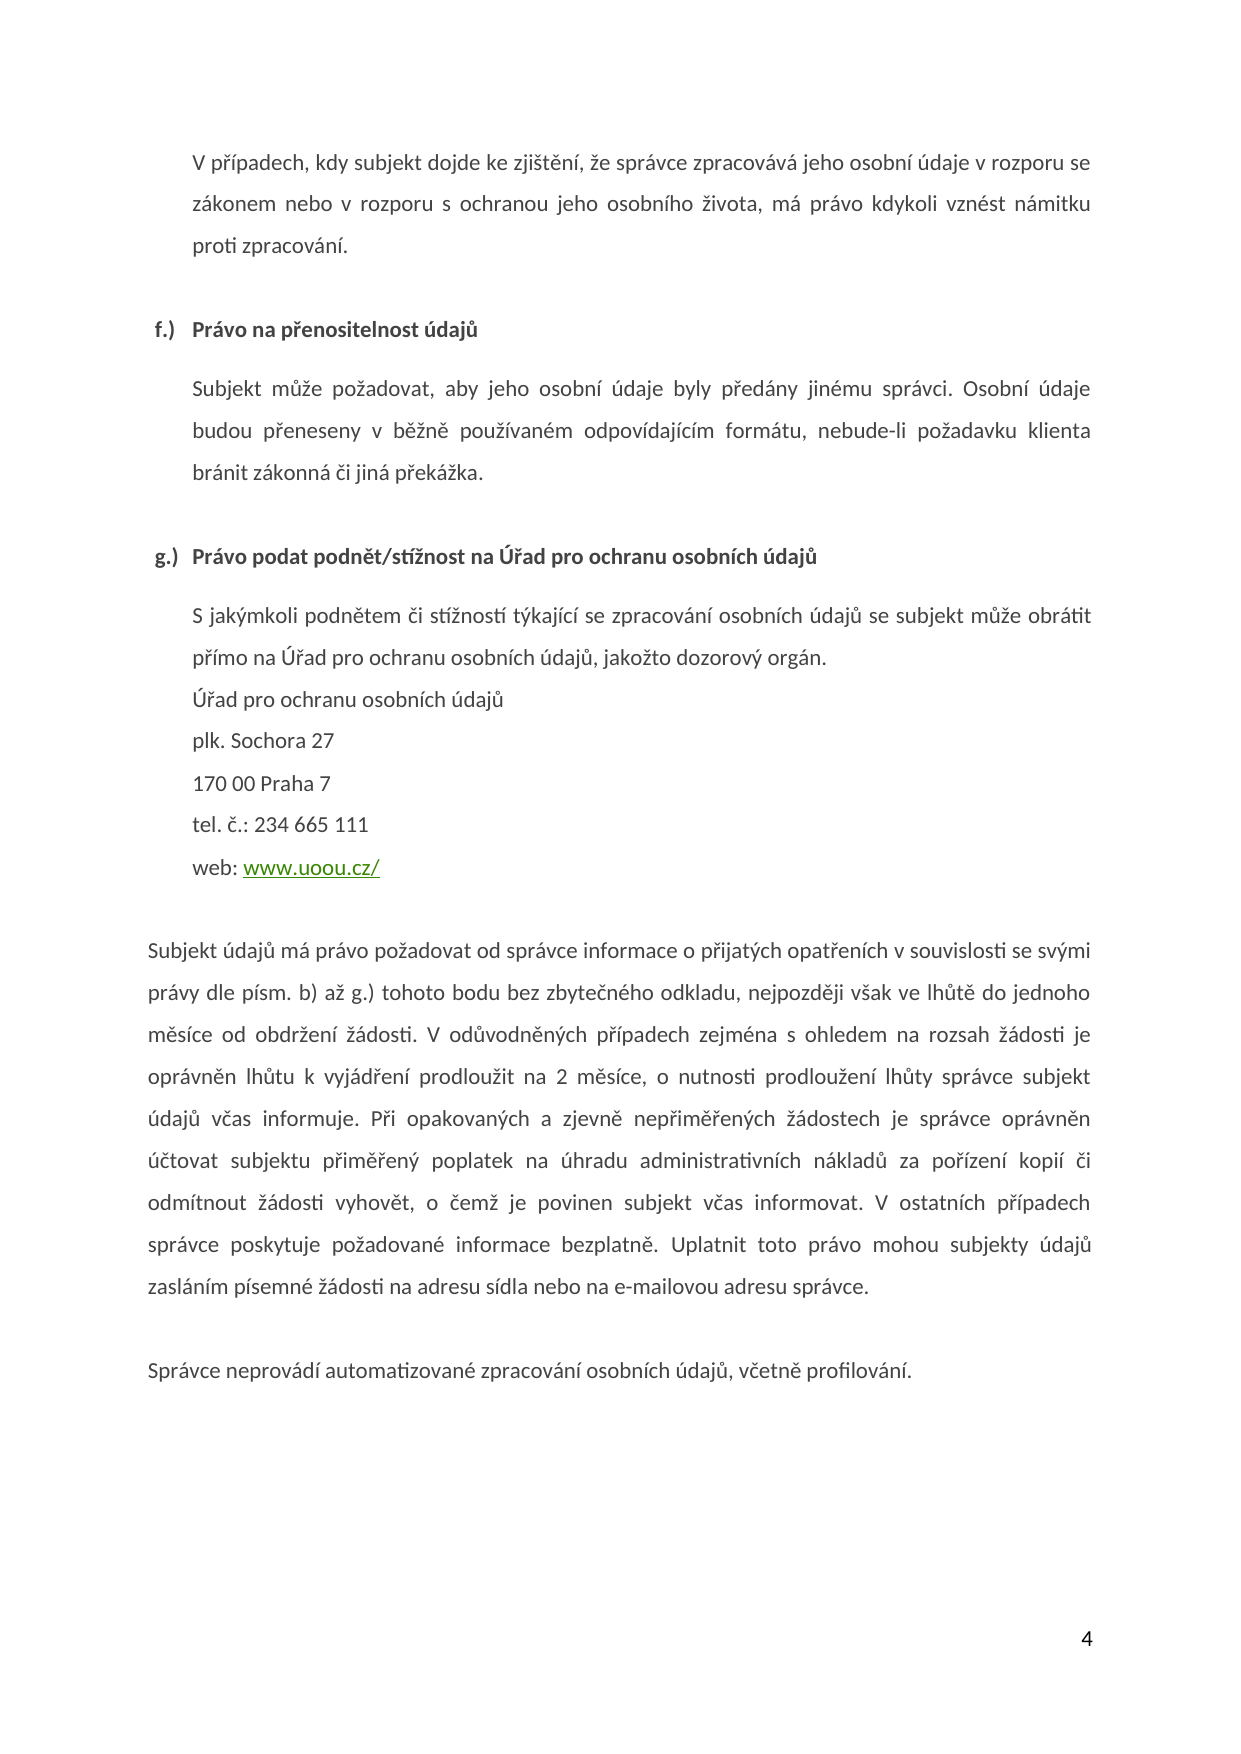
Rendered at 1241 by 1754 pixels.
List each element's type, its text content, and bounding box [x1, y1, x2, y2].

list Právo podat podnět/stížnost na Úřad pro ochranu osobních údajů [154, 542, 1093, 570]
text Úřad pro ochranu osobních údajů plk. Sochora 27 170 00 Praha 7 tel. č.: 234 665 111 web: www.uoou.cz/ [192, 685, 1093, 881]
text V případech, kdy subjekt dojde ke zjištění, že správce zpracovává jeho osobní údaje v rozporu se zákonem nebo v rozporu s ochranou jeho osobního života, má právo kdykoli vznést námitku proti zpracování. [192, 148, 1093, 259]
text Subjekt údajů má právo požadovat od správce informace o přijatých opatřeních v souvislosti se svými právy dle písm. b) až g.) tohoto bodu bez zbytečného odkladu, nejpozději však ve lhůtě do jednoho měsíce od obdržení žádosti. V odůvodněných případech zejména s ohledem na rozsah žádosti je oprávněn lhůtu k vyjádření prodloužit na 2 měsíce, o nutnosti prodloužení lhůty správce subjekt údajů včas informuje. Při opakovaných a zjevně nepřiměřených žádostech je správce oprávněn účtovat subjektu přiměřený poplatek na úhradu administrativních nákladů za pořízení kopií či odmítnout žádosti vyhovět, o čemž je povinen subjekt včas informovat. V ostatních případech správce poskytuje požadované informace bezplatně. Uplatnit toto právo mohou subjekty údajů zasláním písemné žádosti na adresu sídla nebo na e-mailovou adresu správce. [148, 937, 1093, 1300]
list Právo na přenositelnost údajů [154, 316, 1093, 343]
text Subjekt může požadovat, aby jeho osobní údaje byly předány jinému správci. Osobní údaje budou přeneseny v běžně používaném odpovídajícím formátu, nebude-li požadavku klienta bránit zákonná či jiná překážka. [192, 374, 1093, 486]
text Správce neprovádí automatizované zpracování osobních údajů, včetně profilování. [148, 1356, 1093, 1384]
text S jakýmkoli podnětem či stížností týkající se zpracování osobních údajů se subjekt může obrátit přímo na Úřad pro ochranu osobních údajů, jakožto dozorový orgán. [192, 601, 1093, 671]
